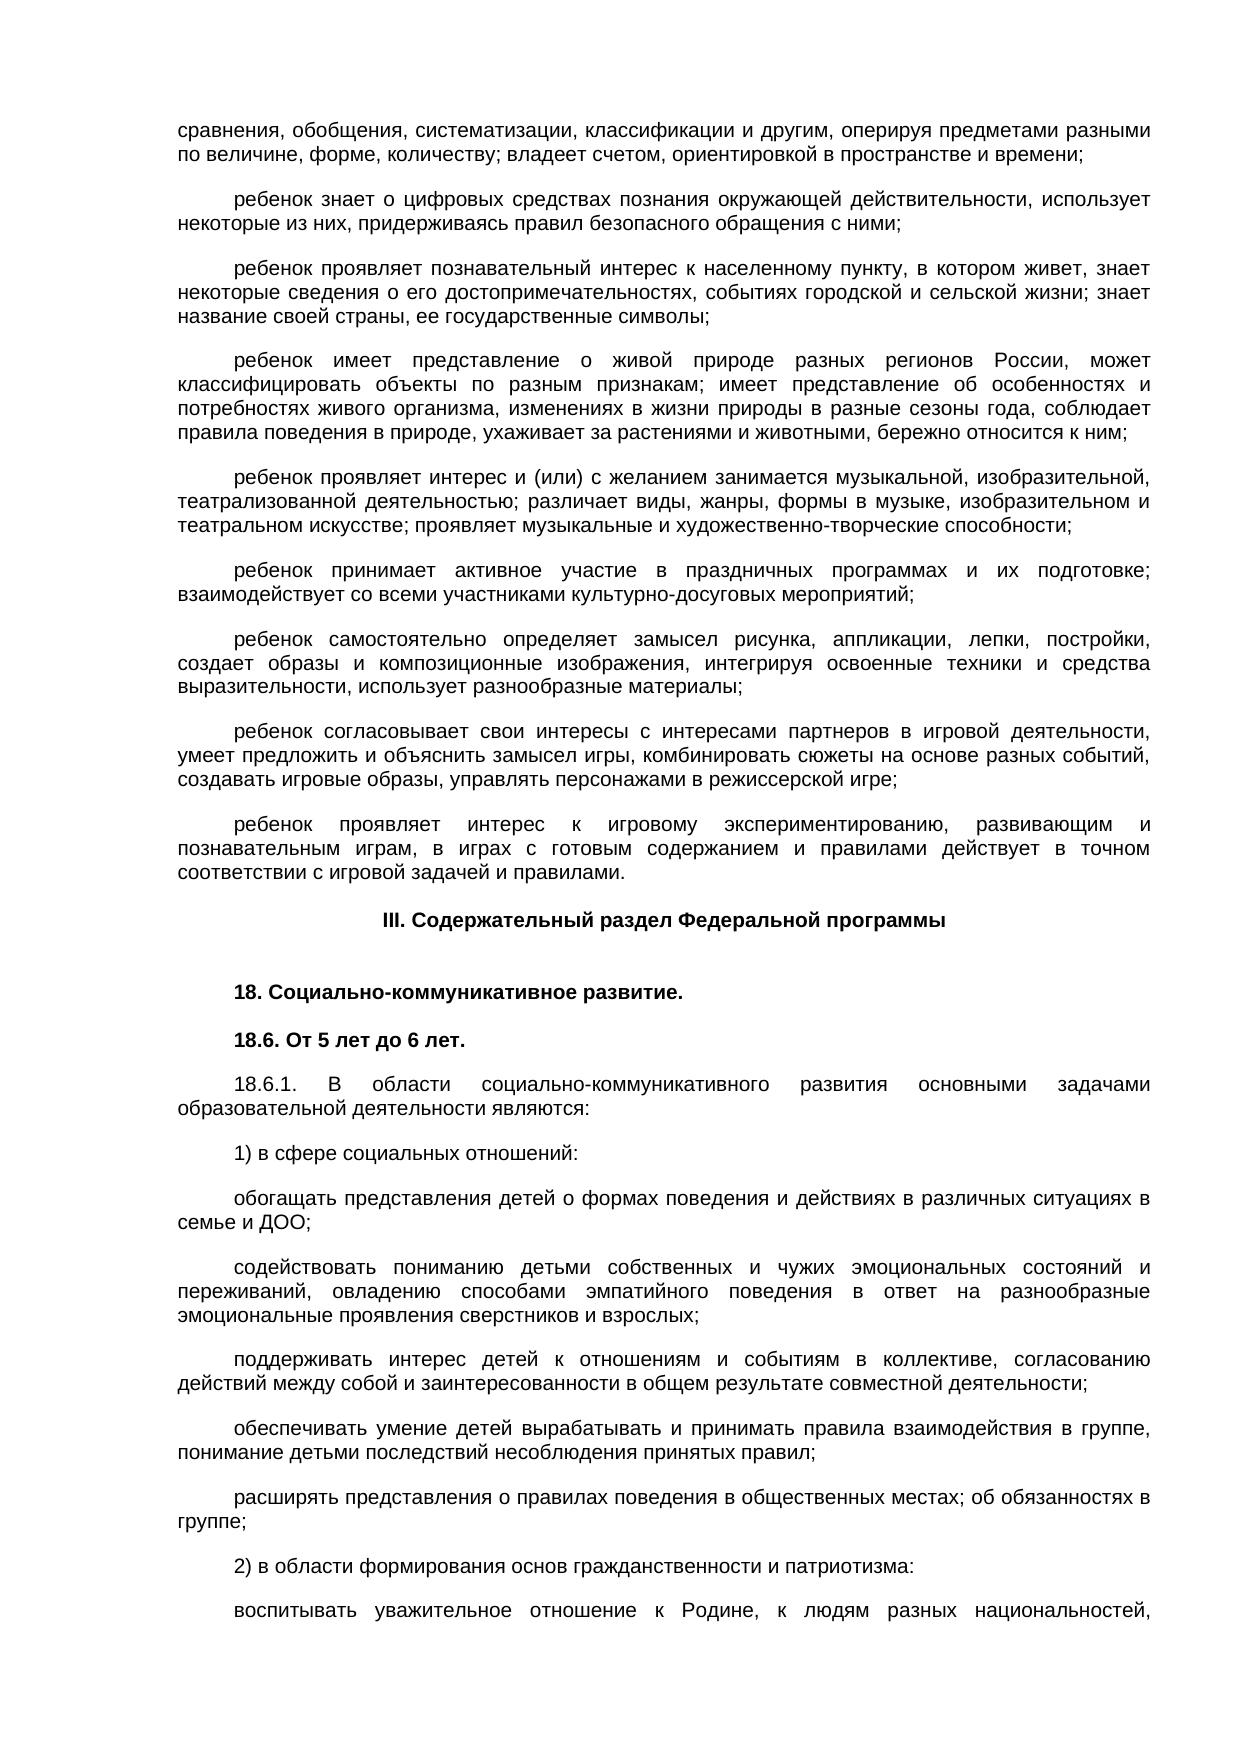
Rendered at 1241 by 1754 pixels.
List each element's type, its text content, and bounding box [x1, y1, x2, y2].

text 2) в области формирования основ гражданственности и патриотизма: [177, 1553, 1152, 1577]
text обеспечивать умение детей вырабатывать и принимать правила взаимодействия в группе, понимание детьми последствий несоблюдения принятых правил; [177, 1416, 1152, 1464]
text ребенок проявляет интерес и (или) с желанием занимается музыкальной, изобразительной, театрализованной деятельностью; различает виды, жанры, формы в музыке, изобразительном и театральном искусстве; проявляет музыкальные и художественно-творческие способности; [177, 465, 1152, 537]
text содействовать пониманию детьми собственных и чужих эмоциональных состояний и переживаний, овладению способами эмпатийного поведения в ответ на разнообразные эмоциональные проявления сверстников и взрослых; [177, 1254, 1152, 1326]
title 18. Социально-коммуникативное развитие. [177, 979, 1152, 1003]
text поддерживать интерес детей к отношениям и событиям в коллективе, согласованию действий между собой и заинтересованности в общем результате совместной деятельности; [177, 1347, 1152, 1395]
text обогащать представления детей о формах поведения и действиях в различных ситуациях в семье и ДОО; [177, 1186, 1152, 1234]
text ребенок имеет представление о живой природе разных регионов России, может классифицировать объекты по разным признакам; имеет представление об особенностях и потребностях живого организма, изменениях в жизни природы в разные сезоны года, соблюдает правила поведения в природе, ухаживает за растениями и животными, бережно относится к ним; [177, 348, 1152, 444]
text ребенок знает о цифровых средствах познания окружающей действительности, использует некоторые из них, придерживаясь правил безопасного обращения с ними; [177, 187, 1152, 235]
title III. Содержательный раздел Федеральной программы [177, 908, 1152, 932]
text ребенок согласовывает свои интересы с интересами партнеров в игровой деятельности, умеет предложить и объяснить замысел игры, комбинировать сюжеты на основе разных событий, создавать игровые образы, управлять персонажами в режиссерской игре; [177, 719, 1152, 791]
text ребенок проявляет интерес к игровому экспериментированию, развивающим и познавательным играм, в играх с готовым содержанием и правилами действует в точном соответствии с игровой задачей и правилами. [177, 812, 1152, 884]
title 18.6. От 5 лет до 6 лет. [177, 1027, 1152, 1051]
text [177, 118, 1152, 166]
text ребенок проявляет познавательный интерес к населенному пункту, в котором живет, знает некоторые сведения о его достопримечательностях, событиях городской и сельской жизни; знает название своей страны, ее государственные символы; [177, 256, 1152, 327]
text расширять представления о правилах поведения в общественных местах; об обязанностях в группе; [177, 1485, 1152, 1533]
text 18.6.1. В области социально-коммуникативного развития основными задачами образовательной деятельности являются: [177, 1072, 1152, 1120]
text 1) в сфере социальных отношений: [177, 1141, 1152, 1165]
text ребенок принимает активное участие в праздничных программах и их подготовке; взаимодействует со всеми участниками культурно-досуговых мероприятий; [177, 558, 1152, 606]
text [177, 1598, 1152, 1622]
text ребенок самостоятельно определяет замысел рисунка, аппликации, лепки, постройки, создает образы и композиционные изображения, интегрируя освоенные техники и средства выразительности, использует разнообразные материалы; [177, 626, 1152, 698]
